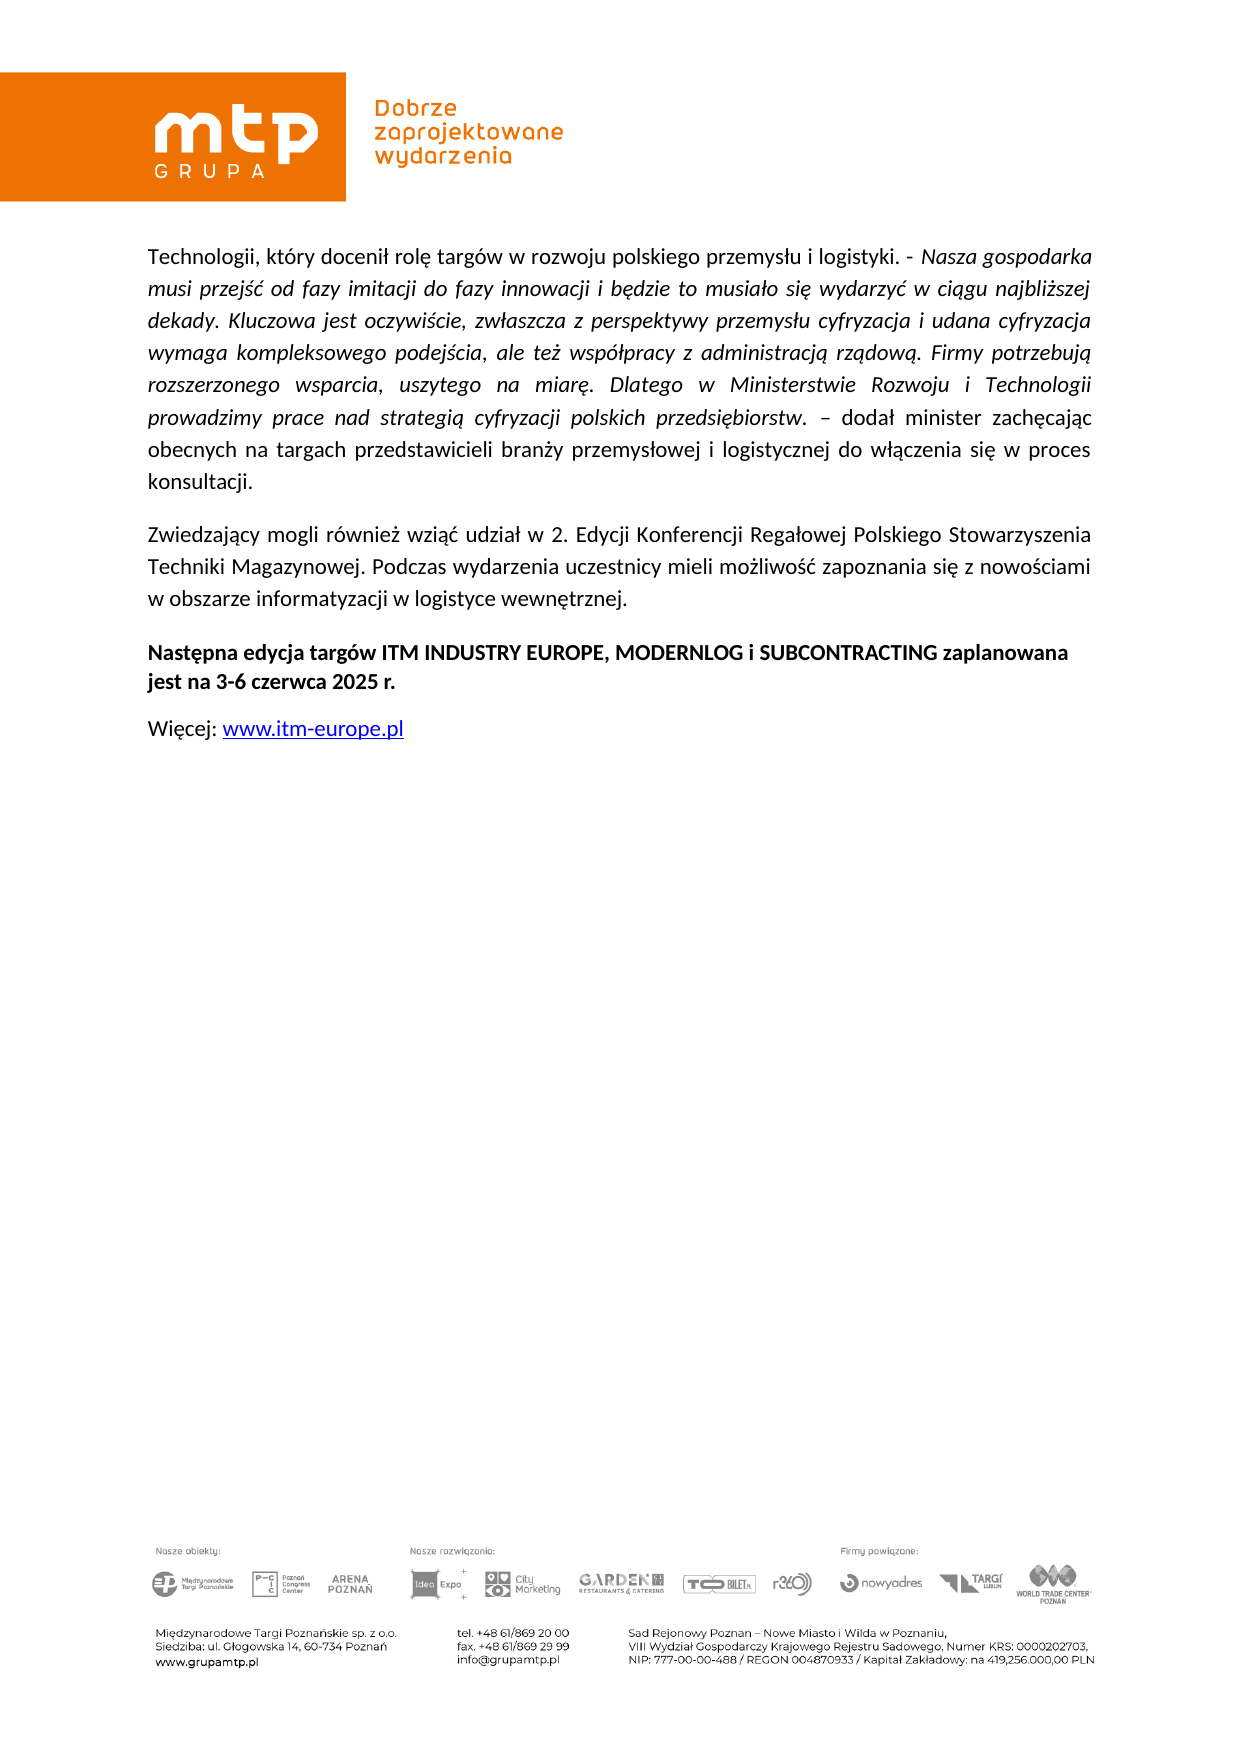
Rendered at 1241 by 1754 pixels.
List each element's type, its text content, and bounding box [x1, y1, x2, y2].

picture [0, 0, 1237, 1750]
text Następna edycja targów ITM INDUSTRY EUROPE, MODERNLOG i SUBCONTRACTING zaplanowana jest na 3-6 czerwca 2025 r. [148, 638, 1093, 695]
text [148, 242, 1093, 495]
text Zwiedzający mogli również wziąć udział w 2. Edycji Konferencji Regałowej Polskiego Stowarzyszenia Techniki Magazynowej. Podczas wydarzenia uczestnicy mieli możliwość zapoznania się z nowościami w obszarze informatyzacji w logistyce wewnętrznej. [148, 520, 1093, 613]
text Więcej: www.itm-europe.pl [148, 714, 1093, 742]
